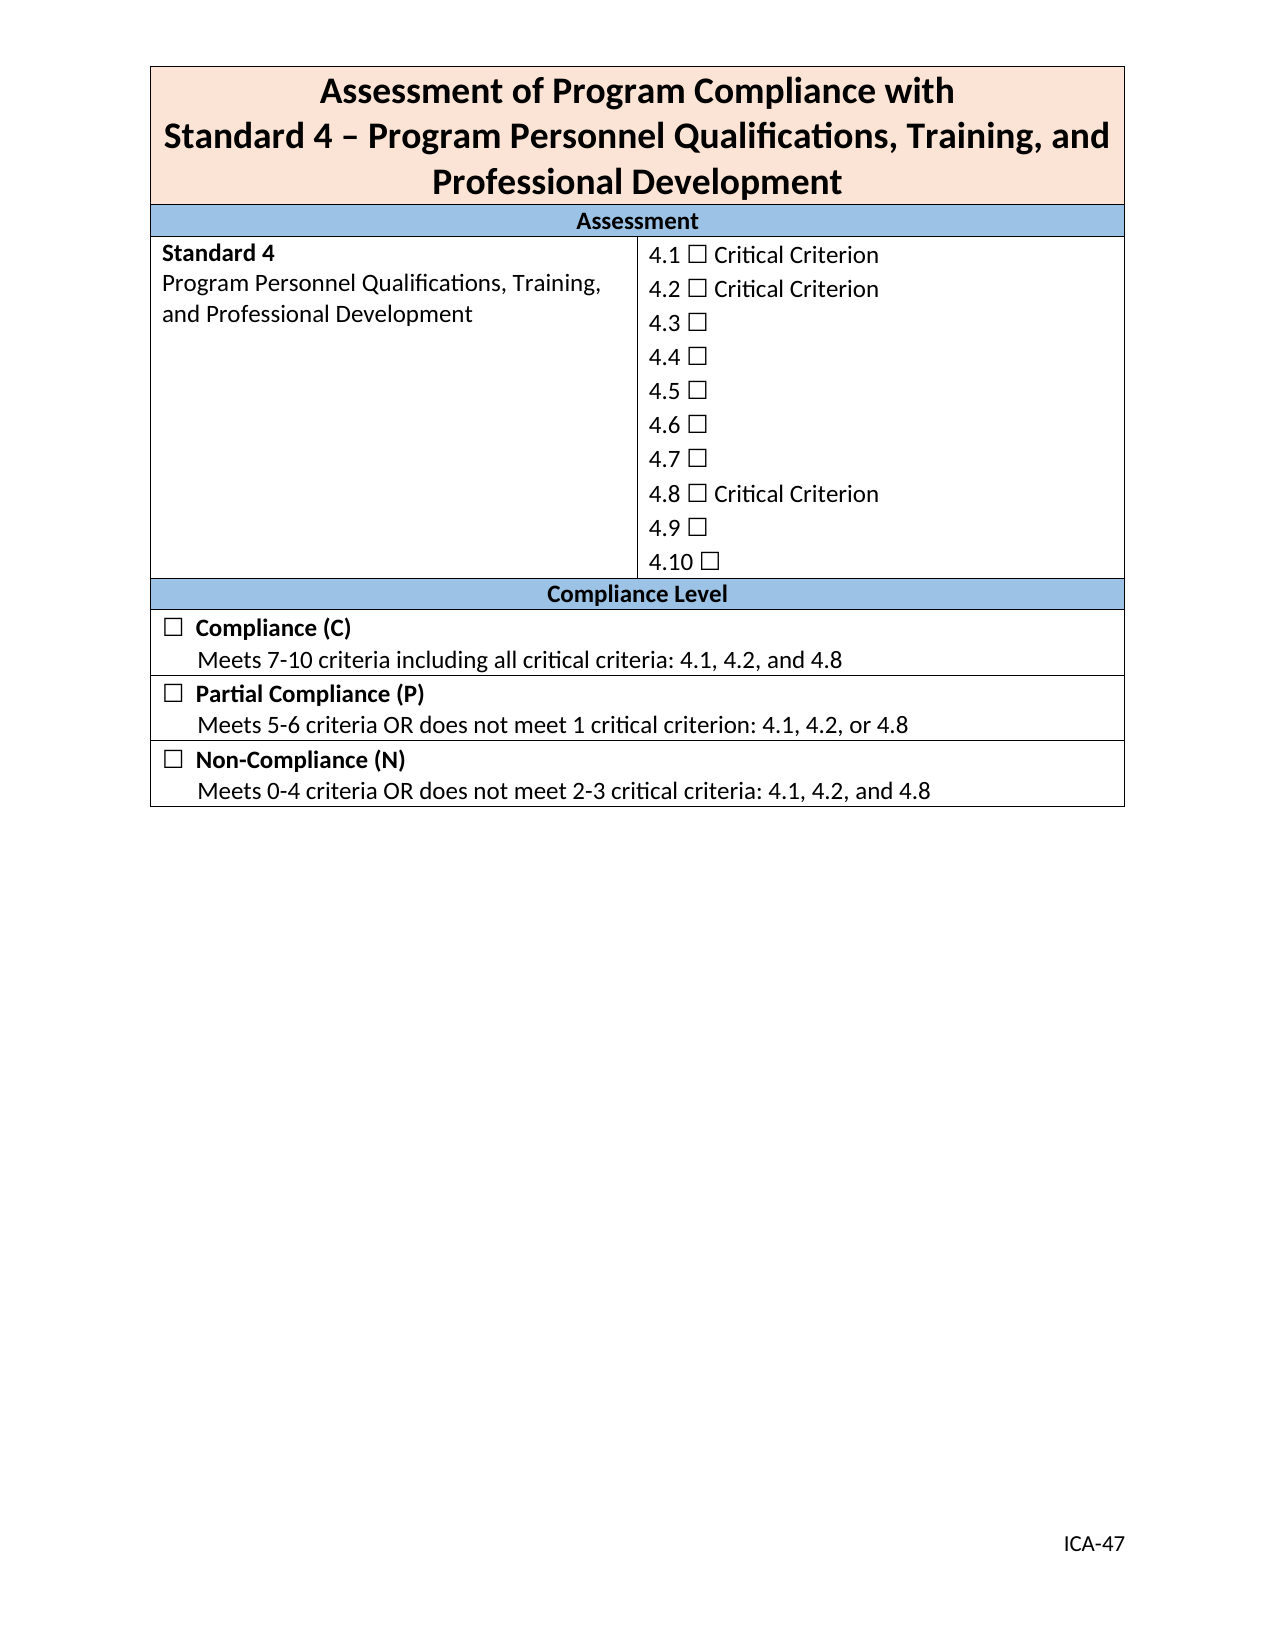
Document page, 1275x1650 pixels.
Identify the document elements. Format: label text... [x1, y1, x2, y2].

table_cell Non-Compliance (N) Meets 0-4 criteria OR does not meet 2-3 critical criteria: 4.1, 4.2, and 4.8 [151, 741, 1124, 806]
table_cell Compliance (C) Meets 7-10 criteria including all critical criteria: 4.1, 4.2, and 4.8 [151, 610, 1124, 674]
table_cell 4.1 Critical Criterion 4.2 Critical Criterion 4.3 4.4 4.5 4.6 4.7 4.8 Critical Criterion 4.9 4.10 [638, 237, 1124, 577]
table_cell Compliance Level [151, 579, 1124, 609]
table_cell Standard 4 Program Personnel Qualifications, Training, and Professional Development [151, 237, 637, 577]
table_header Assessment of Program Compliance with Standard 4 – Program Personnel Qualifications, Training, and Professional Development [151, 67, 1124, 204]
table_cell Partial Compliance (P) Meets 5-6 criteria OR does not meet 1 critical criterion: 4.1, 4.2, or 4.8 [151, 676, 1124, 740]
table_cell Assessment [151, 205, 1124, 236]
